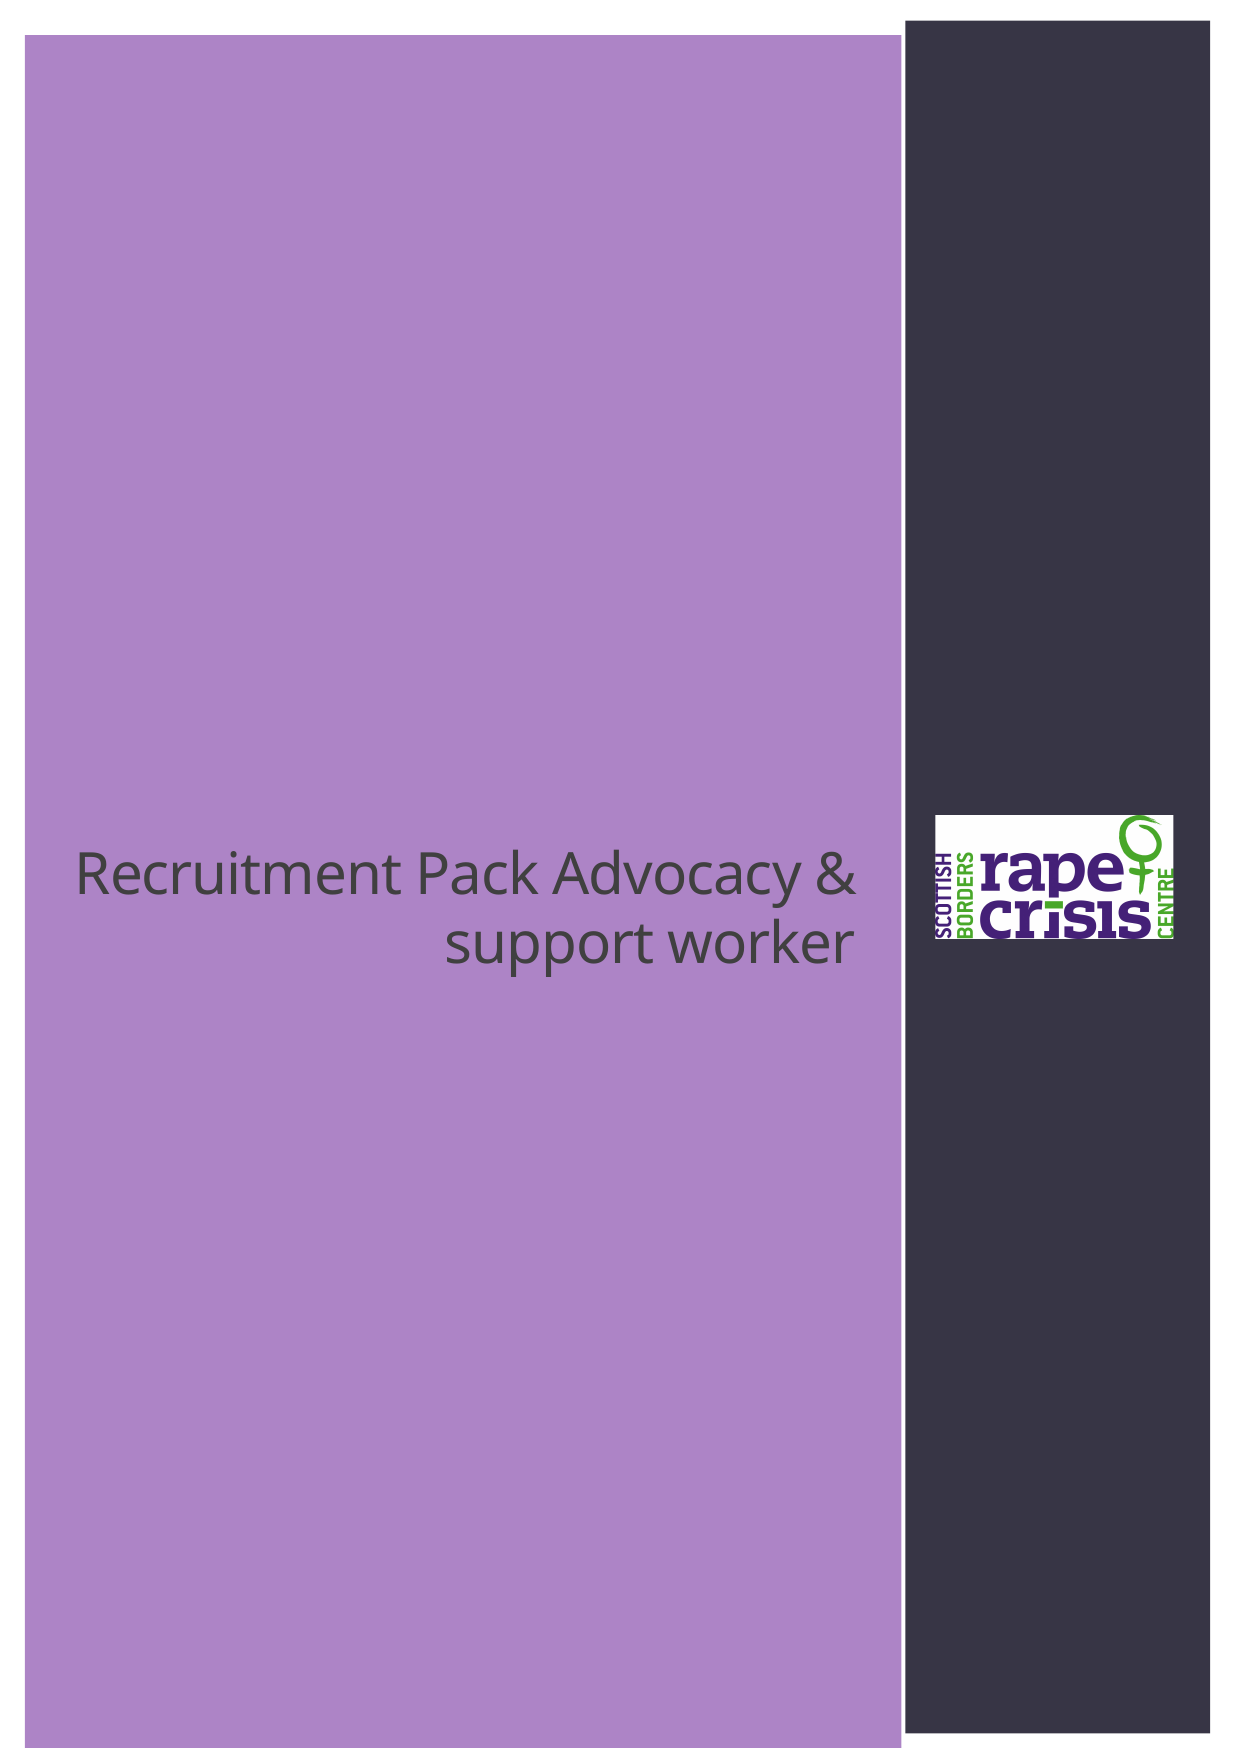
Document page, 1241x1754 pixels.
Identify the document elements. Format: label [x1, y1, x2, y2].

picture [935, 815, 1174, 939]
